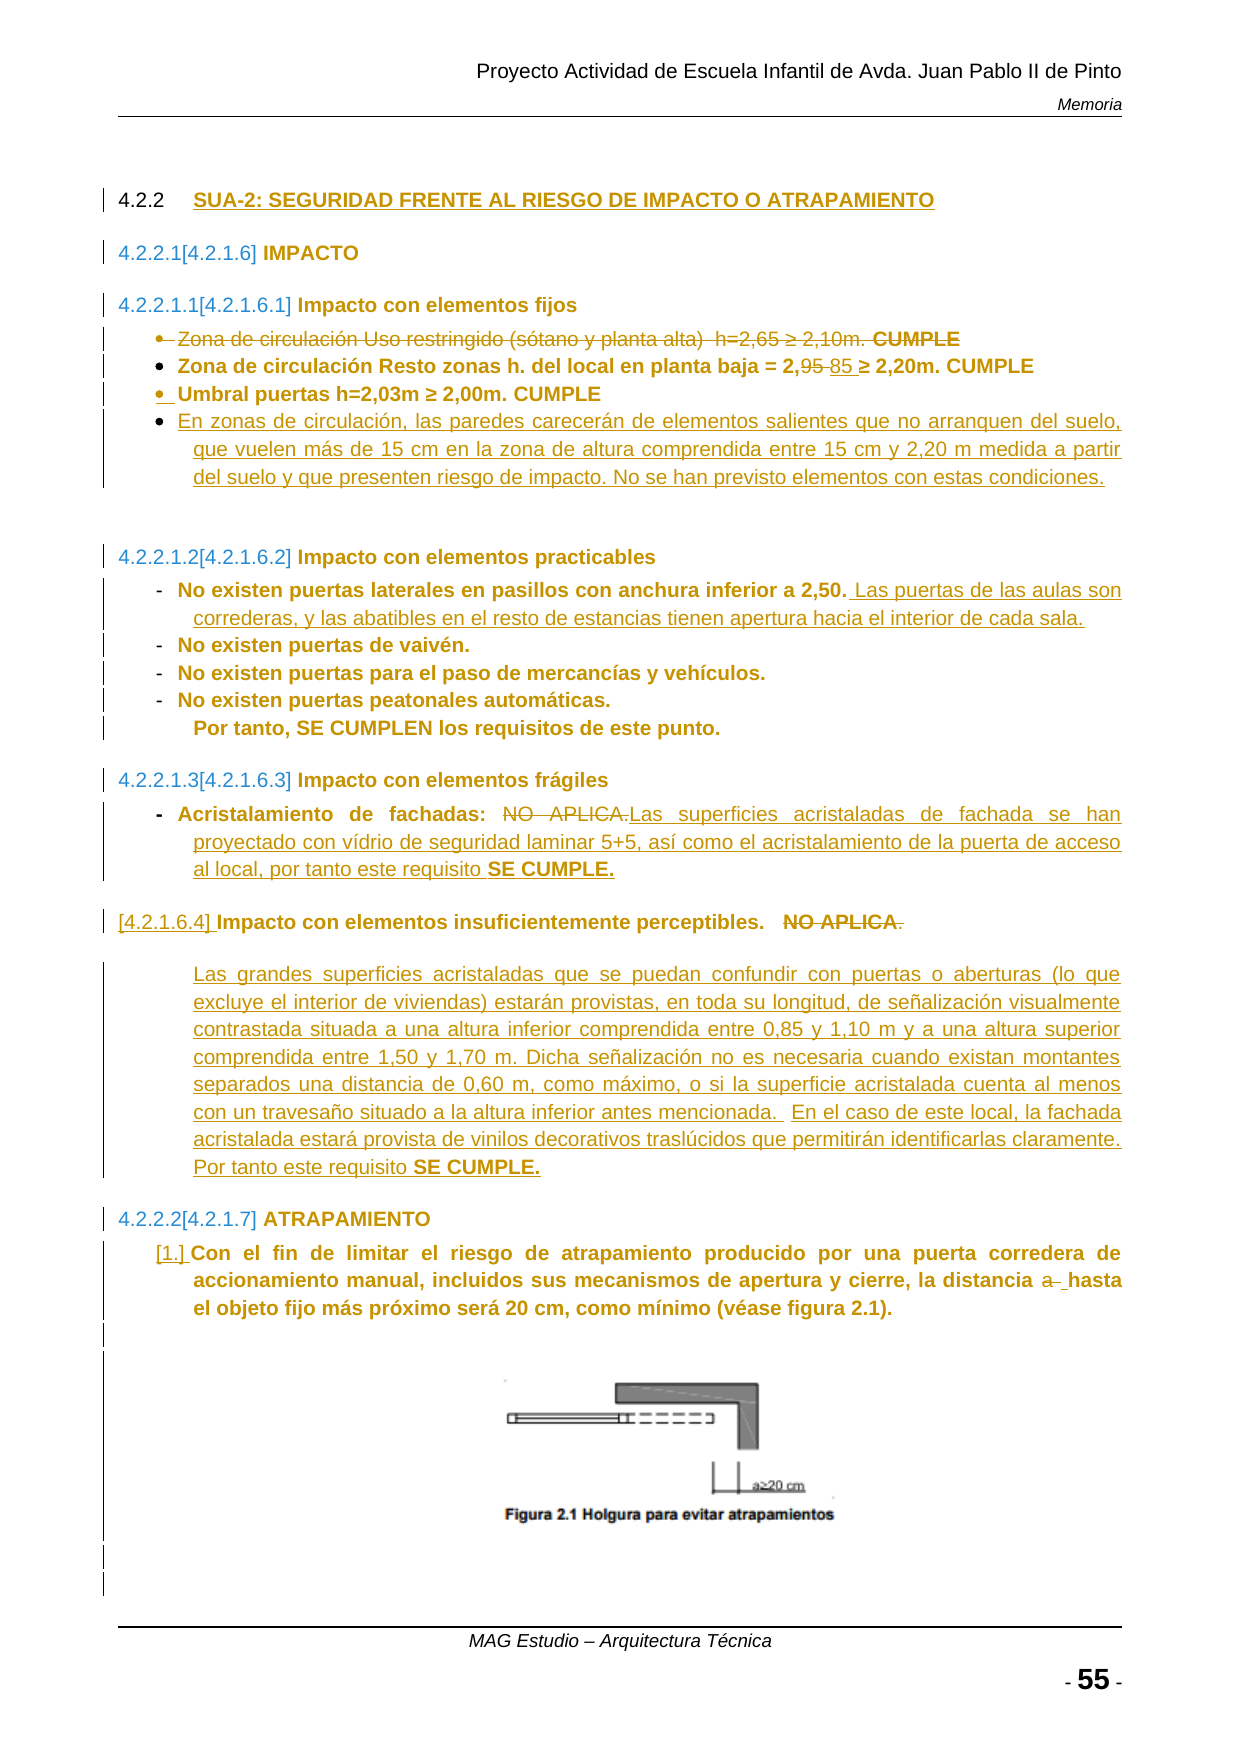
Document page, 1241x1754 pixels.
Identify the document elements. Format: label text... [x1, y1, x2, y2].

subtitle Impacto con elementos frágiles [118, 768, 1122, 792]
list No existen puertas peatonales automáticas. [156, 688, 1122, 712]
list No existen puertas para el paso de mercancías y vehículos. [156, 661, 1122, 685]
subtitle ATRAPAMIENTO [118, 1207, 1122, 1231]
subtitle Impacto con elementos practicables [118, 544, 1122, 568]
list Zona de circulación Resto zonas h. del local en planta baja = 2,≥ 2,20m. CUMPLE [156, 354, 1122, 378]
list No existen puertas de vaivén. [156, 633, 1122, 657]
list Umbral puertas h=2,03m ≥ 2,00m. CUMPLE [156, 382, 1122, 406]
list No existen puertas laterales en pasillos con anchura inferior a 2,50. [156, 578, 1122, 630]
picture [451, 1350, 864, 1542]
subtitle IMPACTO [118, 240, 1122, 264]
text Por tanto, SE CUMPLEN los requisitos de este punto. [193, 716, 1122, 740]
subtitle Impacto con elementos fijos [118, 293, 1122, 317]
list Acristalamiento de fachadas: [156, 802, 1122, 881]
subtitle SUA-2: SEGURIDAD FRENTE AL RIESGO DE IMPACTO O ATRAPAMIENTO [118, 188, 1122, 212]
subtitle Impacto con elementos insuficientemente perceptibles. [118, 909, 1122, 933]
list Con el fin de limitar el riesgo de atrapamiento producido por una puerta corredera de accionamiento manual, incluidos sus mecanismos de apertura y cierre, la distancia hasta el objeto fijo más próximo será 20 cm, como mínimo (véase figura 2.1). [156, 1241, 1122, 1320]
